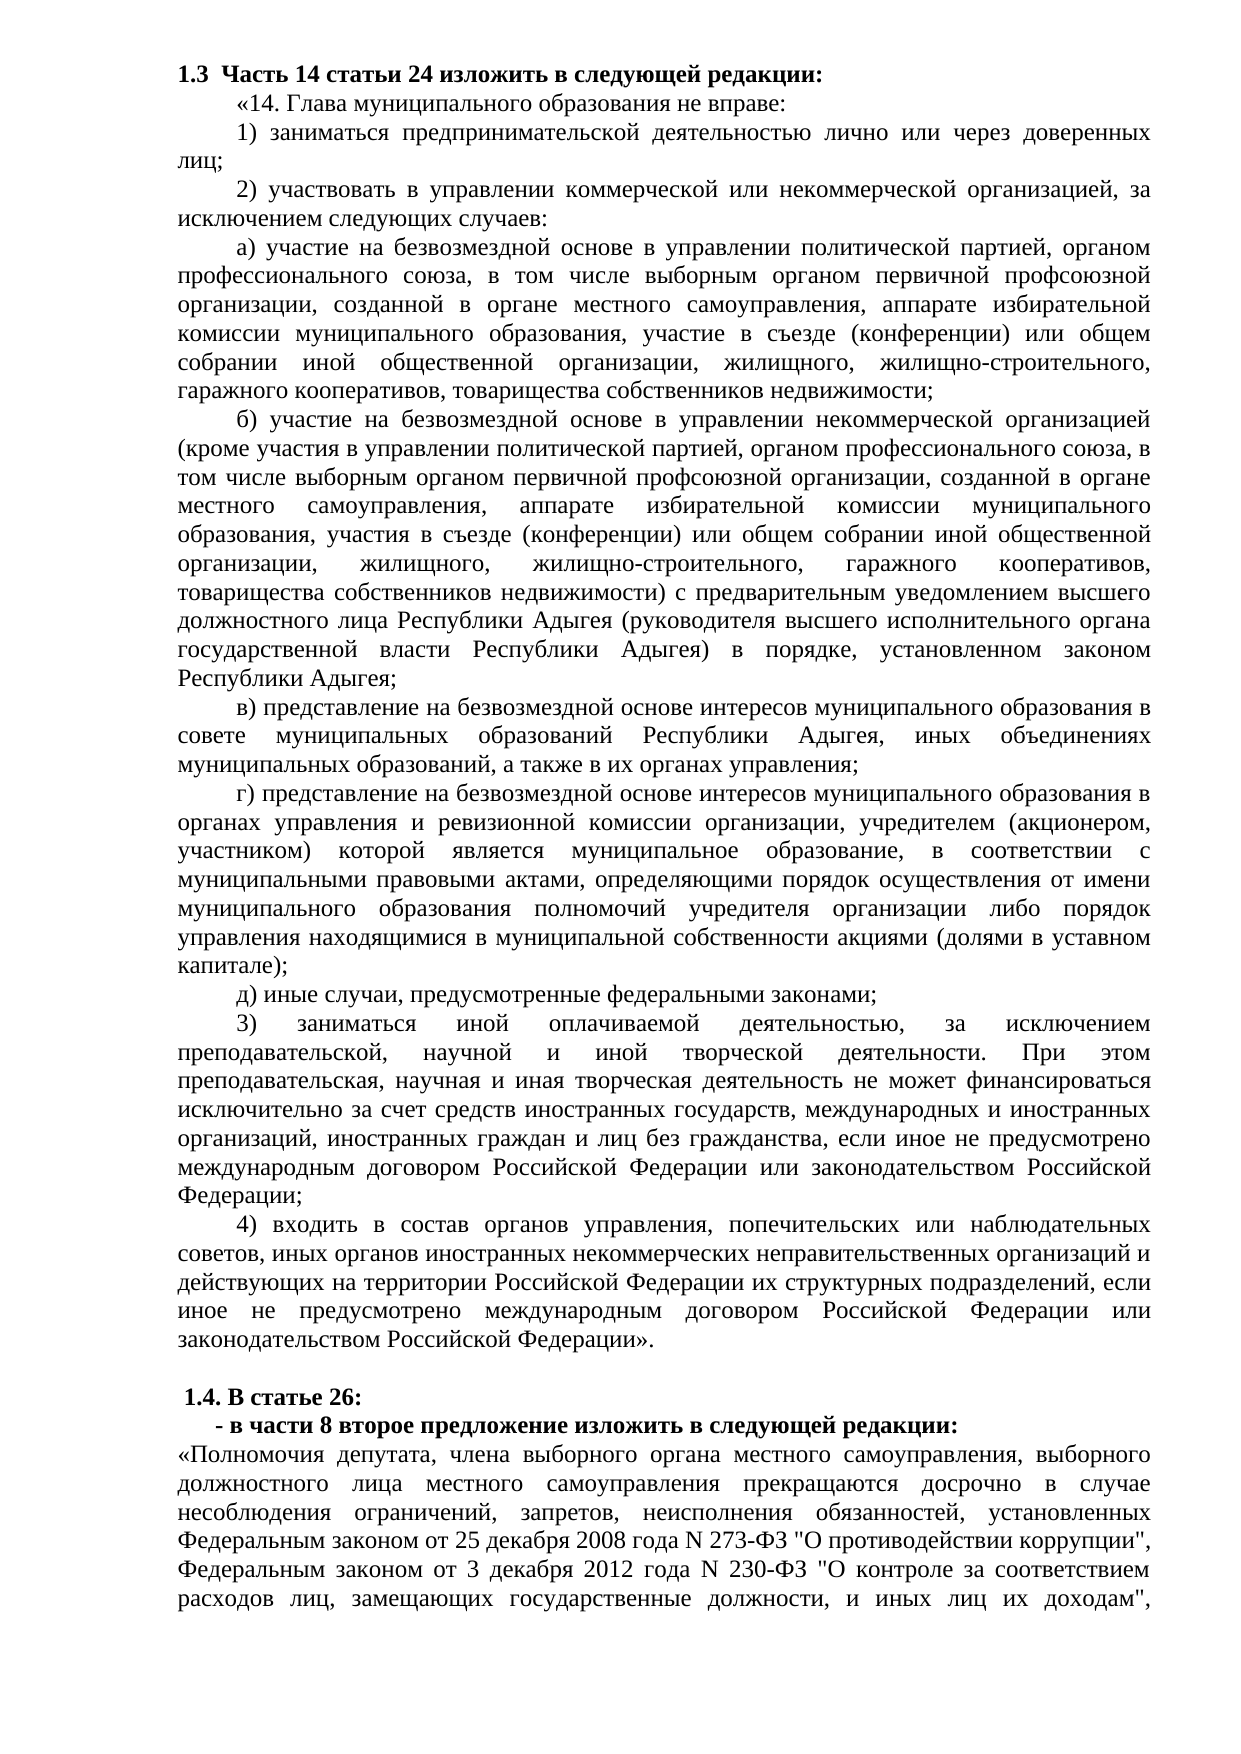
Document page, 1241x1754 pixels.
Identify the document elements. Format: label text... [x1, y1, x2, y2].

text г) представление на безвозмездной основе интересов муниципального образования в органах управления и ревизионной комиссии организации, учредителем (акционером, участником) которой является муниципальное образование, в соответствии с муниципальными правовыми актами, определяющими порядок осуществления от имени муниципального образования полномочий учредителя организации либо порядок управления находящимися в муниципальной собственности акциями (долями в уставном капитале); [177, 778, 1152, 979]
text 4) входить в состав органов управления, попечительских или наблюдательных советов, иных органов иностранных некоммерческих неправительственных организаций и действующих на территории Российской Федерации их структурных подразделений, если иное не предусмотрено международным договором Российской Федерации или законодательством Российской Федерации». [177, 1209, 1152, 1353]
text - в части 8 второе предложение изложить в следующей редакции: [177, 1410, 1152, 1439]
text в) представление на безвозмездной основе интересов муниципального образования в совете муниципальных образований Республики Адыгея, иных объединениях муниципальных образований, а также в их органах управления; [177, 692, 1152, 778]
text «14. Глава муниципального образования не вправе: [177, 88, 1152, 117]
text 2) участвовать в управлении коммерческой или некоммерческой организацией, за исключением следующих случаев: [177, 174, 1152, 232]
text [177, 1439, 1152, 1612]
text а) участие на безвозмездной основе в управлении политической партией, органом профессионального союза, в том числе выборным органом первичной профсоюзной организации, созданной в органе местного самоуправления, аппарате избирательной комиссии муниципального образования, участие в съезде (конференции) или общем собрании иной общественной организации, жилищного, жилищно-строительного, гаражного кооперативов, товарищества собственников недвижимости; [177, 232, 1152, 404]
text 1.4. В статье 26: [177, 1382, 1152, 1410]
text 3) заниматься иной оплачиваемой деятельностью, за исключением преподавательской, научной и иной творческой деятельности. При этом преподавательская, научная и иная творческая деятельность не может финансироваться исключительно за счет средств иностранных государств, международных и иностранных организаций, иностранных граждан и лиц без гражданства, если иное не предусмотрено международным договором Российской Федерации или законодательством Российской Федерации; [177, 1008, 1152, 1209]
text 1.3 Часть 14 статьи 24 изложить в следующей редакции: [177, 59, 1152, 88]
text 1) заниматься предпринимательской деятельностью лично или через доверенных лиц; [177, 117, 1152, 174]
text б) участие на безвозмездной основе в управлении некоммерческой организацией (кроме участия в управлении политической партией, органом профессионального союза, в том числе выборным органом первичной профсоюзной организации, созданной в органе местного самоуправления, аппарате избирательной комиссии муниципального образования, участия в съезде (конференции) или общем собрании иной общественной организации, жилищного, жилищно-строительного, гаражного кооперативов, товарищества собственников недвижимости) с предварительным уведомлением высшего должностного лица Республики Адыгея (руководителя высшего исполнительного органа государственной власти Республики Адыгея) в порядке, установленном законом Республики Адыгея; [177, 404, 1152, 692]
text д) иные случаи, предусмотренные федеральными законами; [177, 979, 1152, 1008]
